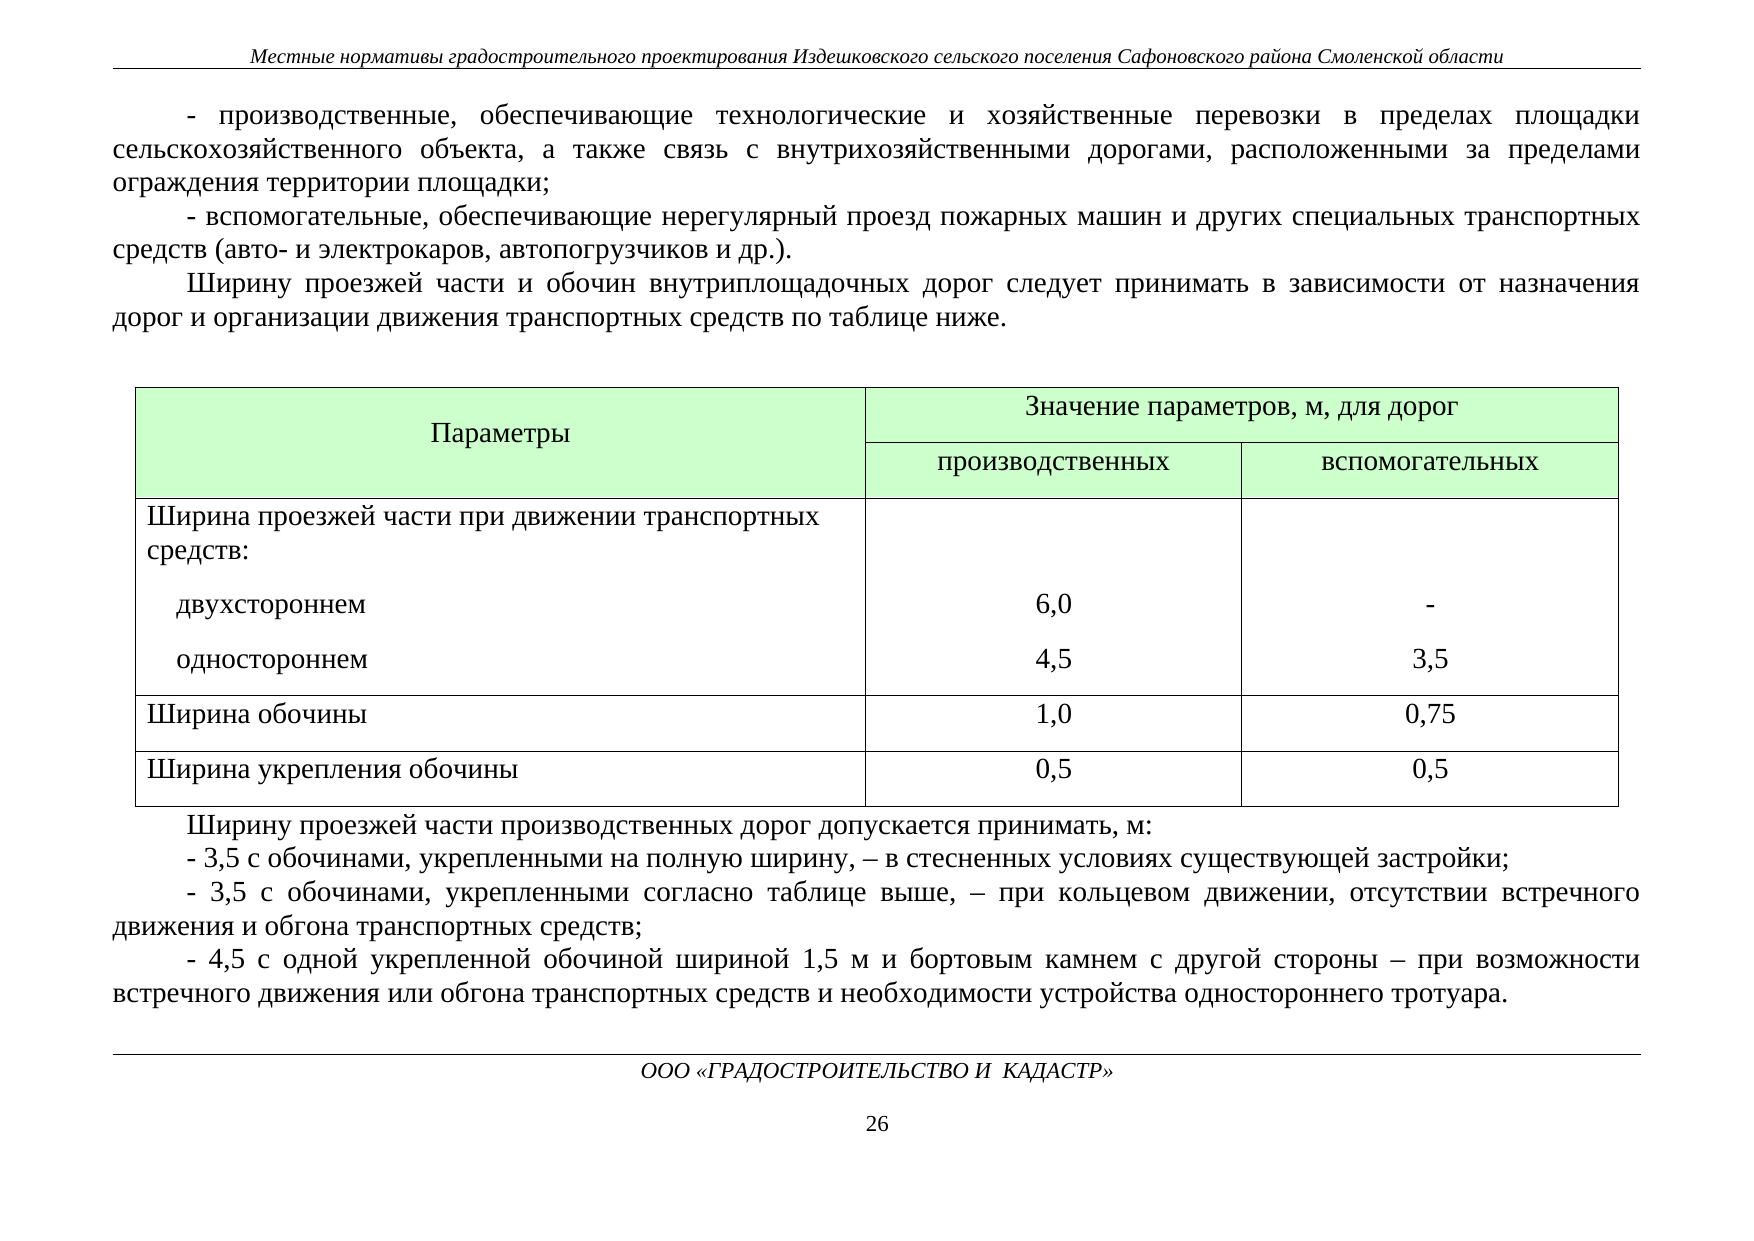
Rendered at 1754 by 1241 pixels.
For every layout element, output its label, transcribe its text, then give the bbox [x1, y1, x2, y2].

table_cell - [1242, 586, 1618, 641]
text - 3,5 с обочинами, укрепленными согласно таблице выше, – при кольцевом движении, отсутствии встречного движения и обгона транспортных средств; [112, 874, 1641, 941]
table_cell 4,5 [866, 641, 1241, 695]
table_header Значение параметров, м, для дорог [866, 388, 1618, 442]
table_cell 3,5 [1242, 641, 1618, 695]
table_cell [1242, 499, 1618, 586]
table_cell 0,75 [1242, 696, 1618, 751]
text - производственные, обеспечивающие технологические и хозяйственные перевозки в пределах площадки сельскохозяйственного объекта, а также связь с внутрихозяйственными дорогами, расположенными за пределами ограждения территории площадки; [112, 97, 1641, 198]
text - 3,5 с обочинами, укрепленными на полную ширину, – в стесненных условиях существующей застройки; [112, 841, 1641, 874]
table_cell вспомогательных [1242, 443, 1618, 497]
table_cell 1,0 [866, 696, 1241, 751]
table_cell 0,5 [866, 752, 1241, 806]
table_cell 6,0 [866, 586, 1241, 641]
table_cell [866, 499, 1241, 586]
text Ширину проезжей части производственных дорог допускается принимать, м: [112, 807, 1641, 841]
table_cell производственных [866, 443, 1241, 497]
table_cell Ширина обочины [136, 696, 865, 751]
text - 4,5 с одной укрепленной обочиной шириной и бортовым камнем с другой стороны – при возможности встречного движения или обгона транспортных средств и необходимости устройства одностороннего тротуара. [112, 941, 1641, 1008]
table_cell одностороннем [136, 641, 865, 695]
text - вспомогательные, обеспечивающие нерегулярный проезд пожарных машин и других специальных транспортных средств (авто- и электрокаров, автопогрузчиков и др.). [112, 198, 1641, 265]
text Ширину проезжей части и обочин внутриплощадочных дорог следует принимать в зависимости от назначения дорог и организации движения транспортных средств по таблице ниже. [112, 265, 1641, 332]
table_cell Ширина укрепления обочины [136, 752, 865, 806]
table_cell 0,5 [1242, 752, 1618, 806]
table_cell Ширина проезжей части при движении транспортных средств: [136, 499, 865, 586]
table_header Параметры [136, 388, 865, 497]
table_cell двухстороннем [136, 586, 865, 641]
